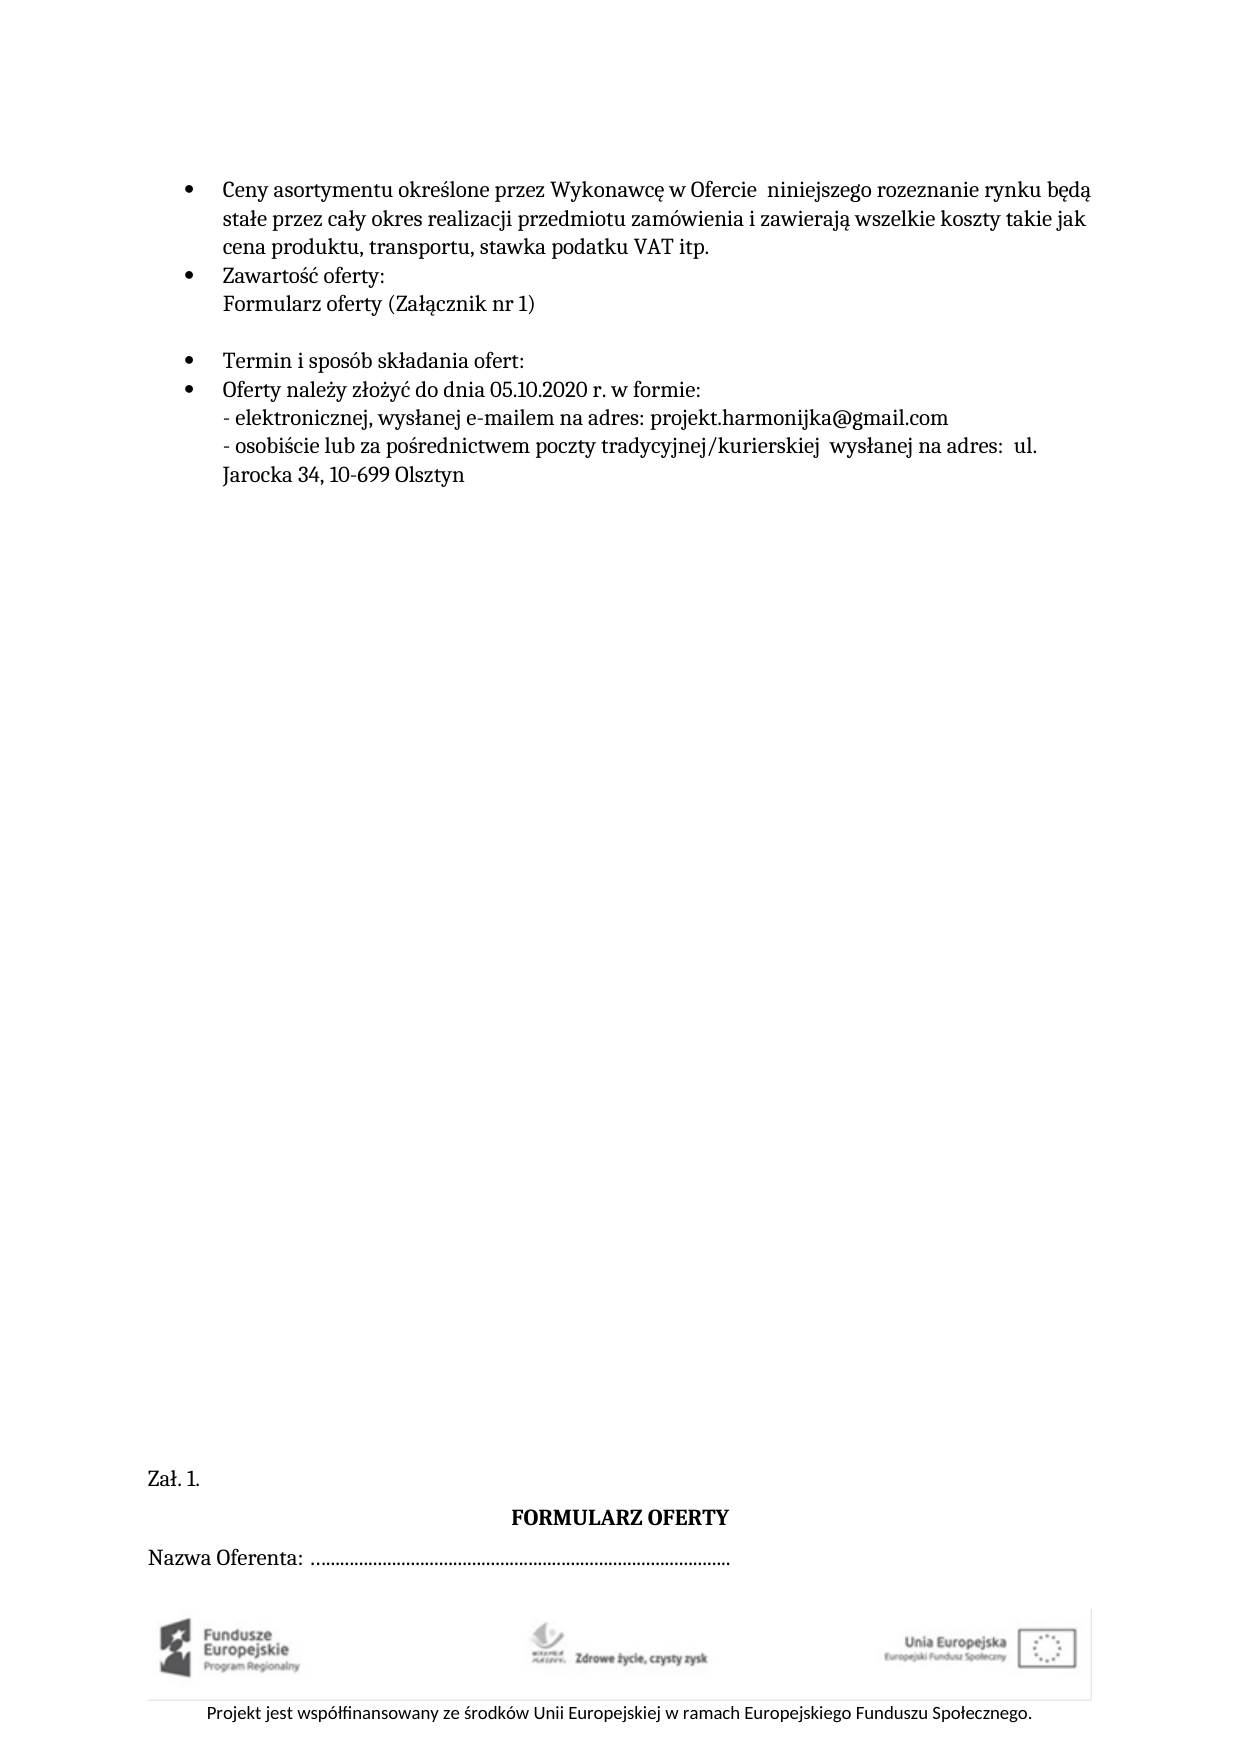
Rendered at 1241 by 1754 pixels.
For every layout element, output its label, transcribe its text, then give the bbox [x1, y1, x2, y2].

list Oferty należy złożyć do dnia 05.10.2020 r. w formie: [185, 376, 1093, 403]
list Formularz oferty (Załącznik nr 1) [223, 291, 1093, 317]
list Termin i sposób składania ofert: [185, 348, 1093, 374]
text FORMULARZ OFERTY [148, 1505, 1093, 1531]
list - elektronicznej, wysłanej e-mailem na adres: projekt.harmonijka@gmail.com [223, 405, 1093, 431]
list Ceny asortymentu określone przez Wykonawcę w Ofercie niniejszego rozeznanie rynku będą stałe przez cały okres realizacji przedmiotu zamówienia i zawierają wszelkie koszty takie jak cena produktu, transportu, stawka podatku VAT itp. [185, 177, 1093, 261]
text Zał. 1. [148, 1466, 1093, 1492]
list Zawartość oferty: [185, 263, 1093, 289]
picture [147, 1609, 1093, 1702]
text Nazwa Oferenta: …...................................................................................... [148, 1544, 1093, 1571]
list - osobiście lub za pośrednictwem poczty tradycyjnej/kurierskiej wysłanej na adres: ul. Jarocka 34, 10-699 Olsztyn [223, 433, 1093, 488]
